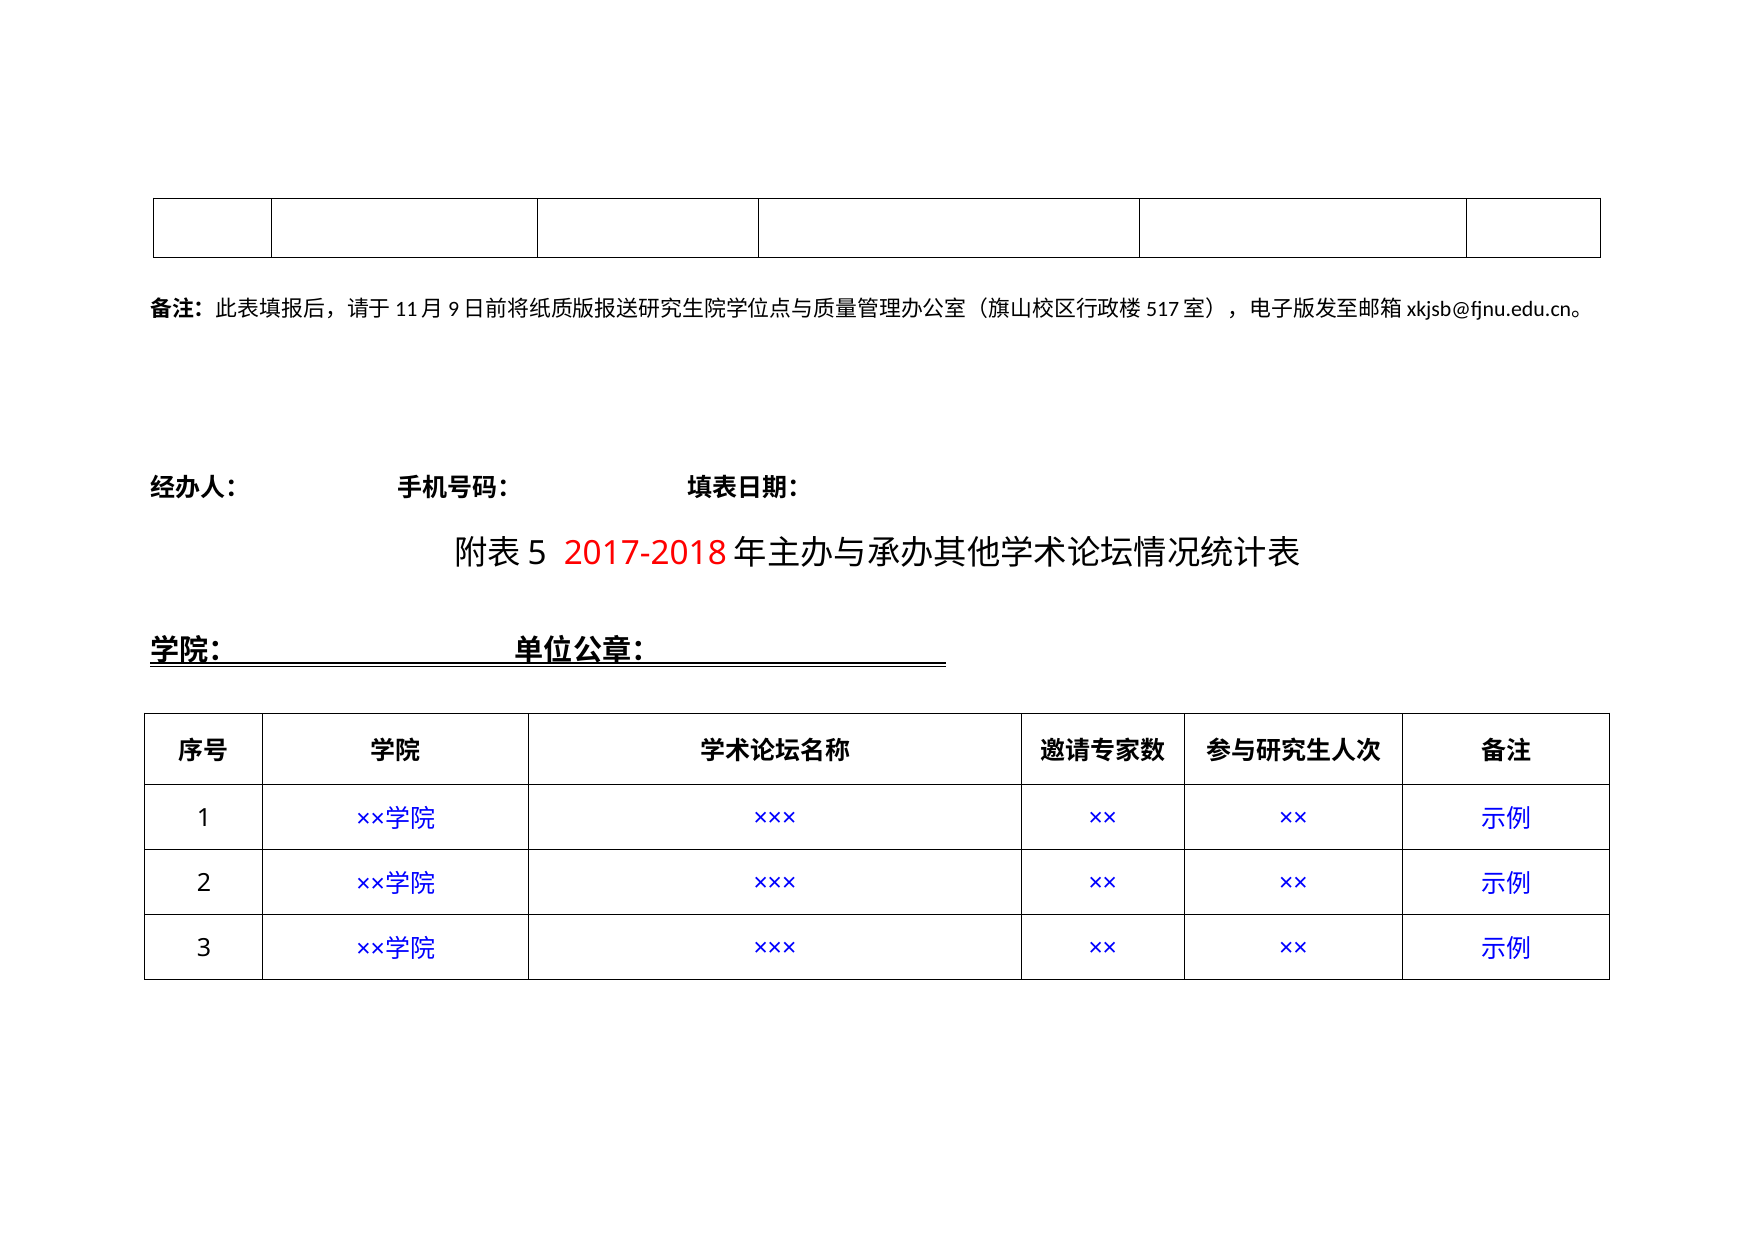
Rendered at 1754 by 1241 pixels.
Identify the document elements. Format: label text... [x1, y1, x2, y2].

text 备注：此表填报后，请于11月9日前将纸质版报送研究生院学位点与质量管理办公室（旗山校区行政楼517室），电子版发至邮箱xkjsb@fjnu.edu.cn。 [150, 290, 1604, 323]
text 学院： 单位公章： [150, 615, 1604, 680]
table_cell 2 [145, 850, 262, 913]
table_cell [154, 199, 271, 257]
table_cell ××学院 [263, 785, 528, 848]
table_cell [1467, 199, 1600, 257]
table_cell ××学院 [263, 850, 528, 913]
table_cell [759, 199, 1139, 257]
table_cell ×× [1185, 915, 1402, 978]
table_header 邀请专家数 [1022, 714, 1184, 783]
table_cell [538, 199, 758, 257]
text 附表5 2017-2018年主办与承办其他学术论坛情况统计表 [150, 518, 1604, 583]
table_cell 3 [145, 915, 262, 978]
table_cell ×× [1022, 915, 1184, 978]
table_cell 1 [145, 785, 262, 848]
table_cell ××× [529, 785, 1021, 848]
text 经办人： 手机号码： 填表日期： [150, 453, 1604, 518]
table_cell [1140, 199, 1466, 257]
table_header 学术论坛名称 [529, 714, 1021, 783]
table_cell 示例 [1403, 915, 1609, 978]
table_cell ××学院 [263, 915, 528, 978]
table_cell 示例 [1403, 785, 1609, 848]
table_cell ××× [529, 915, 1021, 978]
table_cell ×× [1185, 785, 1402, 848]
table_cell ×× [1022, 785, 1184, 848]
table_header 备注 [1403, 714, 1609, 783]
table_cell [272, 199, 537, 257]
table_cell ××× [529, 850, 1021, 913]
table_cell ×× [1185, 850, 1402, 913]
table_header 序号 [145, 714, 262, 783]
table_cell ×× [1022, 850, 1184, 913]
table_header 学院 [263, 714, 528, 783]
table_header 参与研究生人次 [1185, 714, 1402, 783]
table_cell 示例 [1403, 850, 1609, 913]
